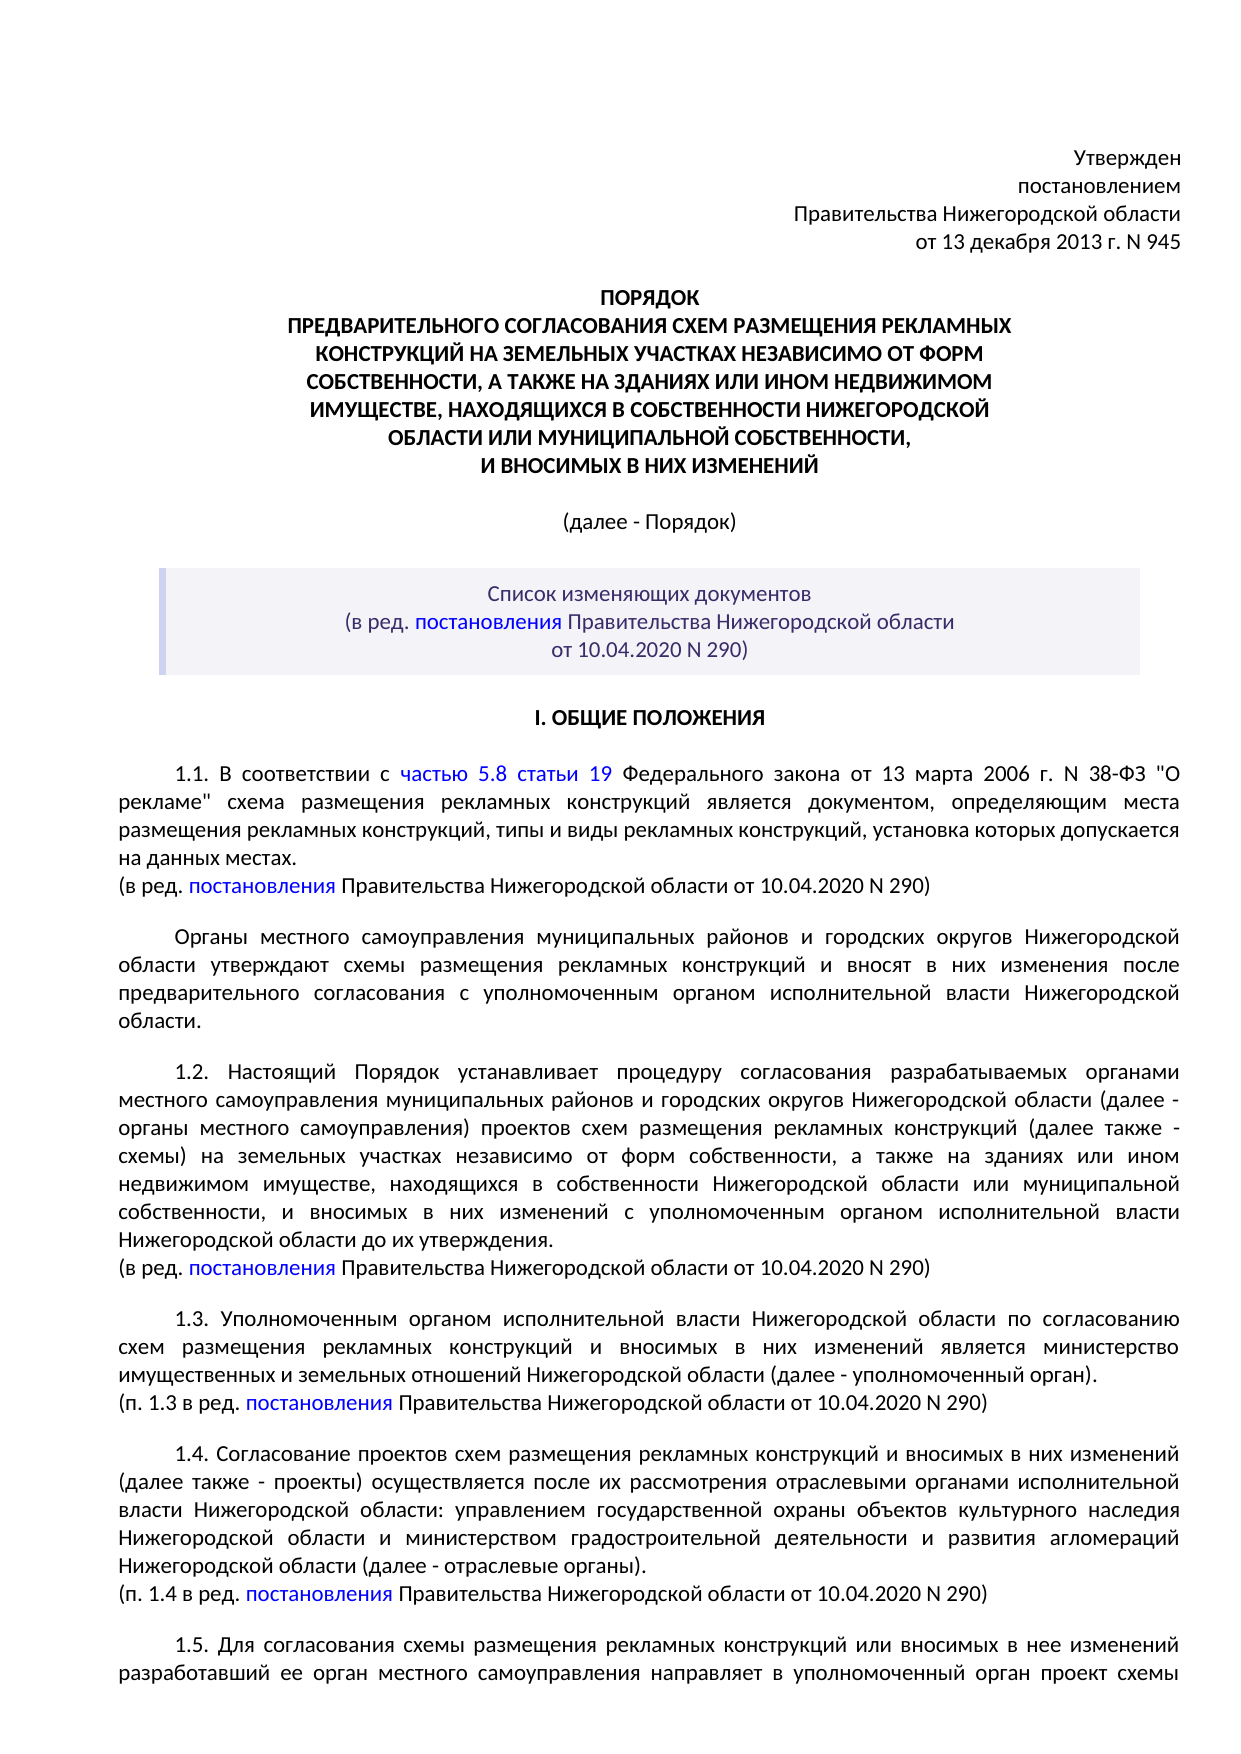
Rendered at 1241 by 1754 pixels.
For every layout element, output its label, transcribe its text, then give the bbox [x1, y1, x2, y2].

title И ВНОСИМЫХ В НИХ ИЗМЕНЕНИЙ [118, 451, 1181, 479]
text 1.3. Уполномоченным органом исполнительной власти Нижегородской области по согласованию схем размещения рекламных конструкций и вносимых в них изменений является министерство имущественных и земельных отношений Нижегородской области (далее - уполномоченный орган). [118, 1304, 1181, 1388]
text Правительства Нижегородской области [118, 199, 1181, 227]
table_header Список изменяющих документов (в ред. постановления Правительства Нижегородской области от 10.04.2020 N 290) [166, 568, 1134, 675]
text Утвержден [118, 143, 1181, 171]
title ПРЕДВАРИТЕЛЬНОГО СОГЛАСОВАНИЯ СХЕМ РАЗМЕЩЕНИЯ РЕКЛАМНЫХ [118, 311, 1181, 339]
text (п. 1.3 в ред. постановления Правительства Нижегородской области от 10.04.2020 N 290) [118, 1388, 1181, 1417]
title ПОРЯДОК [118, 283, 1181, 311]
title СОБСТВЕННОСТИ, А ТАКЖЕ НА ЗДАНИЯХ ИЛИ ИНОМ НЕДВИЖИМОМ [118, 367, 1181, 395]
text (в ред. постановления Правительства Нижегородской области от 10.04.2020 N 290) [118, 1253, 1181, 1282]
text (п. 1.4 в ред. постановления Правительства Нижегородской области от 10.04.2020 N 290) [118, 1579, 1181, 1608]
text (в ред. постановления Правительства Нижегородской области от 10.04.2020 N 290) [118, 871, 1181, 899]
title ИМУЩЕСТВЕ, НАХОДЯЩИХСЯ В СОБСТВЕННОСТИ НИЖЕГОРОДСКОЙ [118, 395, 1181, 423]
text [118, 1631, 1181, 1687]
text постановлением [118, 171, 1181, 199]
text от 13 декабря 2013 г. N 945 [118, 227, 1181, 255]
title ОБЛАСТИ ИЛИ МУНИЦИПАЛЬНОЙ СОБСТВЕННОСТИ, [118, 423, 1181, 451]
text Органы местного самоуправления муниципальных районов и городских округов Нижегородской области утверждают схемы размещения рекламных конструкций и вносят в них изменения после предварительного согласования с уполномоченным органом исполнительной власти Нижегородской области. [118, 922, 1181, 1034]
text 1.1. В соответствии с частью 5.8 статьи 19 Федерального закона от 13 марта 2006 г. N 38-ФЗ "О рекламе" схема размещения рекламных конструкций является документом, определяющим места размещения рекламных конструкций, типы и виды рекламных конструкций, установка которых допускается на данных местах. [118, 759, 1181, 871]
title I. ОБЩИЕ ПОЛОЖЕНИЯ [118, 703, 1181, 731]
title КОНСТРУКЦИЙ НА ЗЕМЕЛЬНЫХ УЧАСТКАХ НЕЗАВИСИМО ОТ ФОРМ [118, 339, 1181, 367]
text 1.2. Настоящий Порядок устанавливает процедуру согласования разрабатываемых органами местного самоуправления муниципальных районов и городских округов Нижегородской области (далее - органы местного самоуправления) проектов схем размещения рекламных конструкций (далее также - схемы) на земельных участках независимо от форм собственности, а также на зданиях или ином недвижимом имуществе, находящихся в собственности Нижегородской области или муниципальной собственности, и вносимых в них изменений с уполномоченным органом исполнительной власти Нижегородской области до их утверждения. [118, 1057, 1181, 1253]
text 1.4. Согласование проектов схем размещения рекламных конструкций и вносимых в них изменений (далее также - проекты) осуществляется после их рассмотрения отраслевыми органами исполнительной власти Нижегородской области: управлением государственной охраны объектов культурного наследия Нижегородской области и министерством градостроительной деятельности и развития агломераций Нижегородской области (далее - отраслевые органы). [118, 1439, 1181, 1579]
text (далее - Порядок) [118, 507, 1181, 535]
